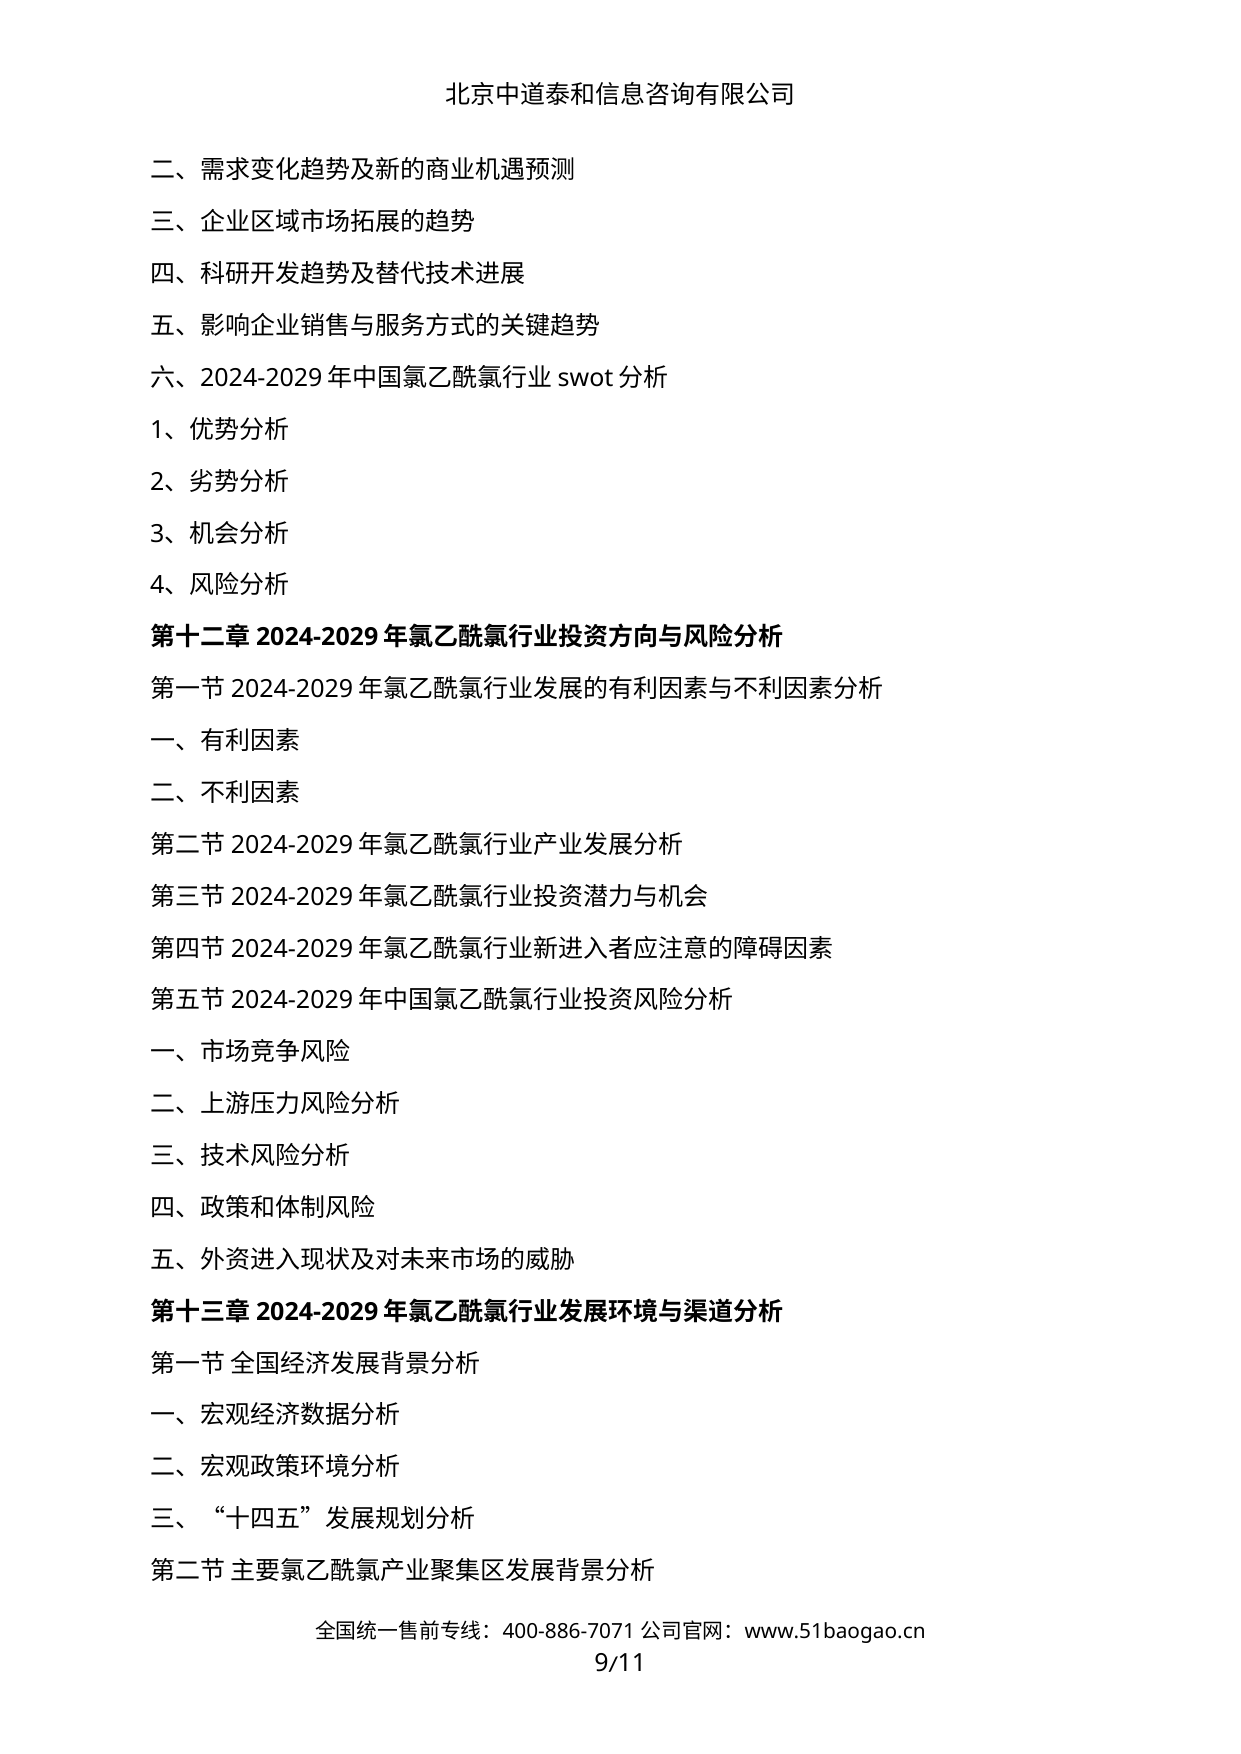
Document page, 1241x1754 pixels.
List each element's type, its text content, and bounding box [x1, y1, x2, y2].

text 第五节 2024-2029年中国氯乙酰氯行业投资风险分析 [150, 980, 1090, 1016]
text 第一节 2024-2029年氯乙酰氯行业发展的有利因素与不利因素分析 [150, 669, 1090, 705]
text 第十三章 2024-2029年氯乙酰氯行业发展环境与渠道分析 [150, 1291, 1090, 1327]
text 二、宏观政策环境分析 [150, 1447, 1090, 1483]
text 第四节 2024-2029年氯乙酰氯行业新进入者应注意的障碍因素 [150, 928, 1090, 964]
text 四、科研开发趋势及替代技术进展 [150, 254, 1090, 290]
text 三、技术风险分析 [150, 1136, 1090, 1172]
text 1、优势分析 [150, 409, 1090, 446]
text 一、有利因素 [150, 721, 1090, 757]
text 一、市场竞争风险 [150, 1032, 1090, 1068]
text 2、劣势分析 [150, 461, 1090, 497]
text 三、企业区域市场拓展的趋势 [150, 202, 1090, 238]
text 六、2024-2029年中国氯乙酰氯行业swot分析 [150, 357, 1090, 394]
text 第三节 2024-2029年氯乙酰氯行业投资潜力与机会 [150, 876, 1090, 912]
text 3、机会分析 [150, 513, 1090, 549]
text 二、上游压力风险分析 [150, 1084, 1090, 1120]
text 4、风险分析 [150, 565, 1090, 601]
text 四、政策和体制风险 [150, 1187, 1090, 1224]
text 二、需求变化趋势及新的商业机遇预测 [150, 150, 1090, 186]
text 第十二章 2024-2029年氯乙酰氯行业投资方向与风险分析 [150, 617, 1090, 653]
text 第二节 主要氯乙酰氯产业聚集区发展背景分析 [150, 1551, 1090, 1587]
text 一、宏观经济数据分析 [150, 1395, 1090, 1431]
text 第一节 全国经济发展背景分析 [150, 1343, 1090, 1379]
text 三、“十四五”发展规划分析 [150, 1499, 1090, 1535]
text 五、外资进入现状及对未来市场的威胁 [150, 1239, 1090, 1276]
text 五、影响企业销售与服务方式的关键趋势 [150, 306, 1090, 342]
text 第二节 2024-2029年氯乙酰氯行业产业发展分析 [150, 824, 1090, 861]
text 二、不利因素 [150, 772, 1090, 809]
